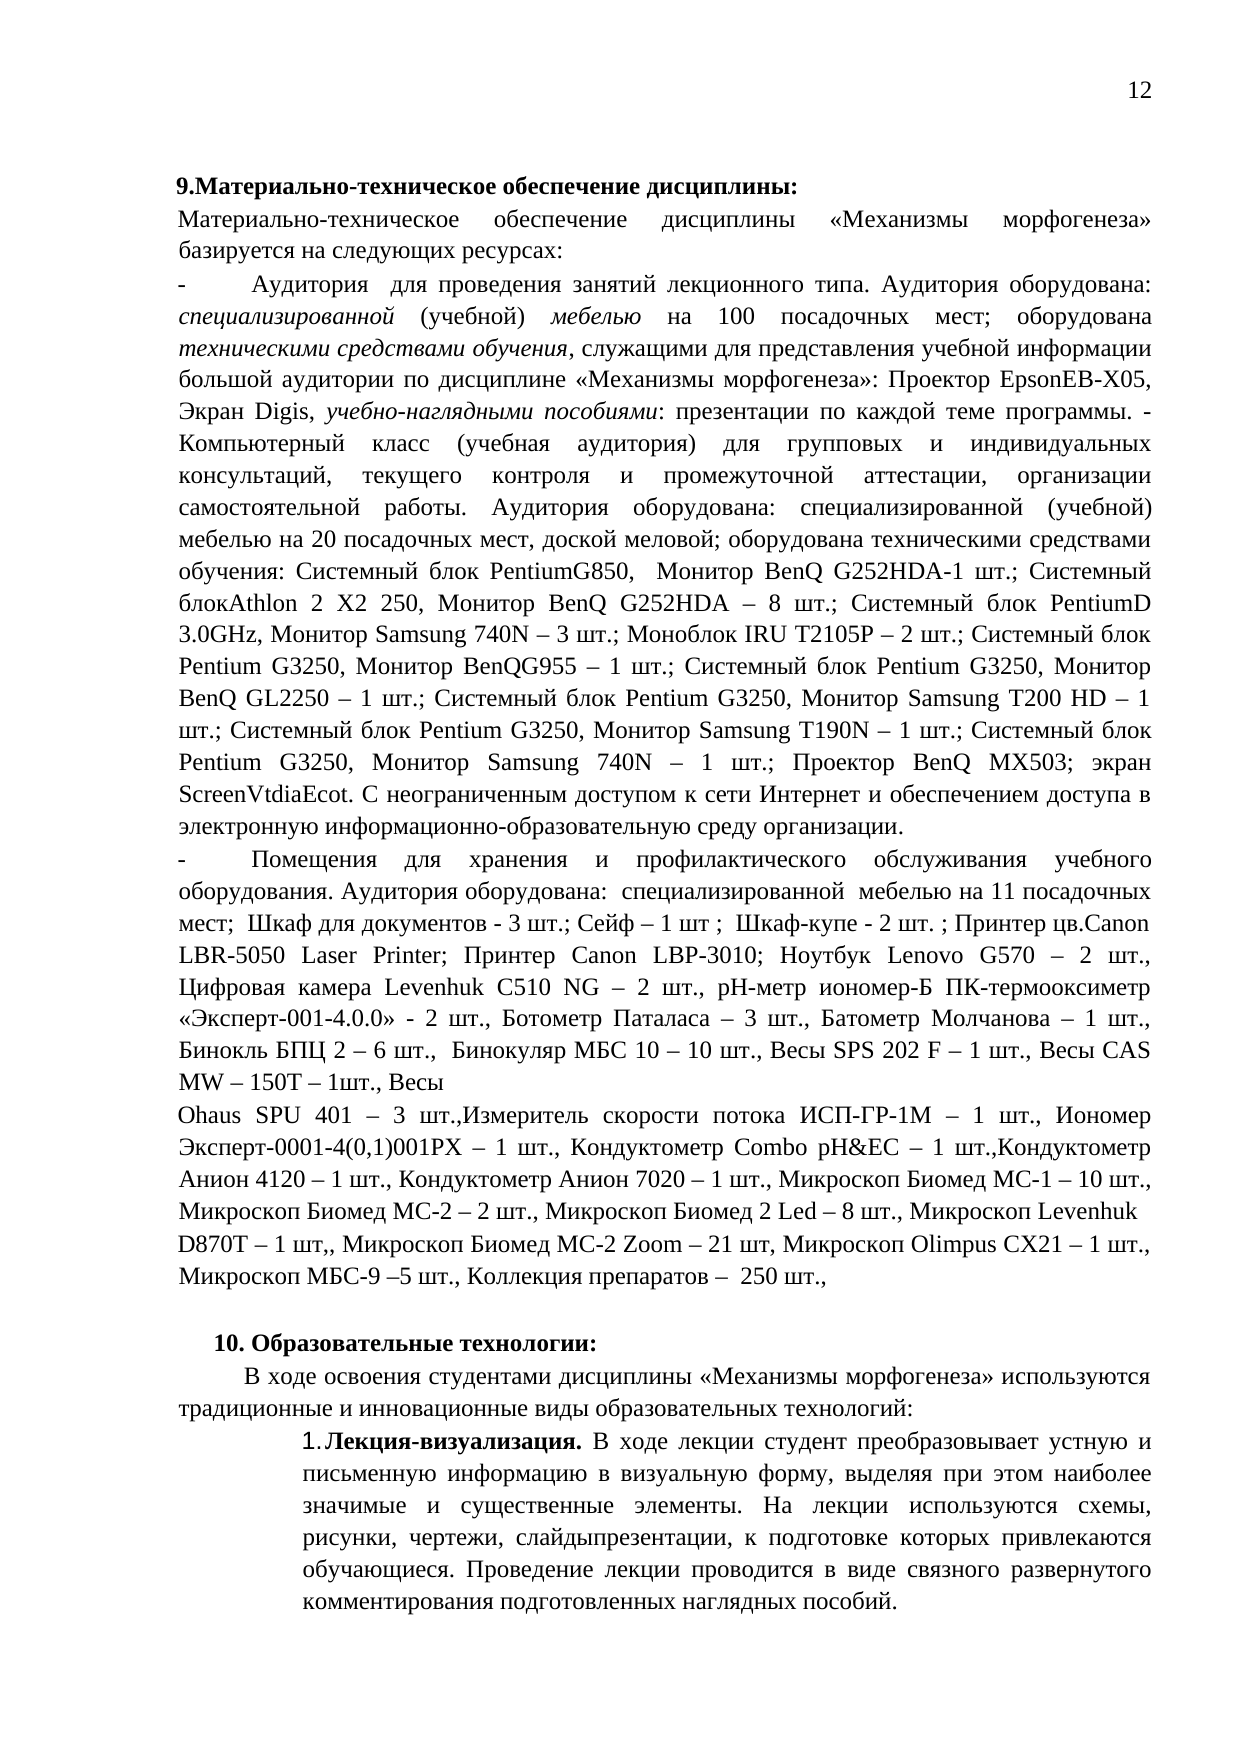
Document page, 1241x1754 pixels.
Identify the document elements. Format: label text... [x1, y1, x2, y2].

text D870T – 1 шт,, Микроскоп Биомед МС-2 Zoom – 21 шт, Микроскоп Olimpus CX21 – 1 шт., Микроскоп МБС-9 –5 шт., Коллекция препаратов – 250 шт., [177, 1229, 1152, 1290]
text Ohaus SPU 401 – 3 шт.,Измеритель скорости потока ИСП-ГР-1М – 1 шт., Иономер Эксперт-0001-4(0,1)001РХ – 1 шт., Кондуктометр Combo pH&EC – 1 шт.,Кондуктометр Анион 4120 – 1 шт., Кондуктометр Анион 7020 – 1 шт., Микроскоп Биомед МС-1 – 10 шт., Микроскоп Биомед МС-2 – 2 шт., Микроскоп Биомед 2 Led – 8 шт., Микроскоп Levenhuk [177, 1101, 1152, 1225]
text В ходе освоения студентами дисциплины «Механизмы морфогенеза» используются традиционные и инновационные виды образовательных технологий: [177, 1361, 1152, 1422]
text Материально-техническое обеспечение дисциплины «Механизмы морфогенеза» базируется на следующих ресурсах: [177, 204, 1152, 264]
list Лекция-визуализация. В ходе лекции студент преобразовывает устную и письменную информацию в визуальную форму, выделяя при этом наиболее значимые и существенные элементы. На лекции используются схемы, рисунки, чертежи, слайдыпрезентации, к подготовке которых привлекаются обучающиеся. Проведение лекции проводится в виде связного развернутого комментирования подготовленных наглядных пособий. [301, 1426, 1152, 1614]
text 9.Материально-техническое обеспечение дисциплины: [176, 171, 1232, 200]
list Образовательные технологии: [213, 1328, 1152, 1357]
list Помещения для хранения и профилактического обслуживания учебного оборудования. Аудитория оборудована: специализированной мебелью на 11 посадочных мест; Шкаф для документов - 3 шт.; Сейф – 1 шт ; Шкаф-купе - 2 шт. ; Принтер цв.Canon LBR-5050 Laser Printer; Принтер Canon LBP-3010; Ноутбук Lenovo G570 – 2 шт., Цифровая камера Levenhuk C510 NG – 2 шт., pH-метр иономер-Б ПК-термооксиметр «Эксперт-001-4.0.0» - 2 шт., Ботометр Паталаса – 3 шт., Батометр Молчанова – 1 шт., Бинокль БПЦ 2 – 6 шт., Бинокуляр МБС 10 – 10 шт., Весы SPS 202 F – 1 шт., Весы CAS MW – 150T – 1шт., Весы [177, 844, 1152, 1096]
list Аудитория для проведения занятий лекционного типа. Аудитория оборудована: специализированной (учебной) мебелью на 100 посадочных мест; оборудована техническими средствами обучения, служащими для представления учебной информации большой аудитории по дисциплине «Механизмы морфогенеза»: Проектор EpsonEB-X05, Экран Digis, учебно-наглядными пособиями: презентации по каждой теме программы. - Компьютерный класс (учебная аудитория) для групповых и индивидуальных консультаций, текущего контроля и промежуточной аттестации, организации самостоятельной работы. Аудитория оборудована: специализированной (учебной) мебелью на 20 посадочных мест, доской меловой; оборудована техническими средствами обучения: Системный блок PentiumG850, Монитор BenQ G252HDA-1 шт.; Системный блокAthlon 2 X2 250, Монитор BenQ G252HDA – 8 шт.; Системный блок PentiumD 3.0GHz, Монитор Samsung 740N – 3 шт.; Моноблок IRU T2105P – 2 шт.; Системный блок Pentium G3250, Монитор BenQG955 – 1 шт.; Системный блок Pentium G3250, Монитор BenQ GL2250 – 1 шт.; Системный блок Pentium G3250, Монитор Samsung T200 HD – 1 шт.; Системный блок Pentium G3250, Монитор Samsung T190N – 1 шт.; Системный блок Pentium G3250, Монитор Samsung 740N – 1 шт.; Проектор BenQ MX503; экран ScreenVtdiaEcot. С неограниченным доступом к сети Интернет и обеспечением доступа в электронную информационно-образовательную среду организации. [177, 269, 1152, 839]
